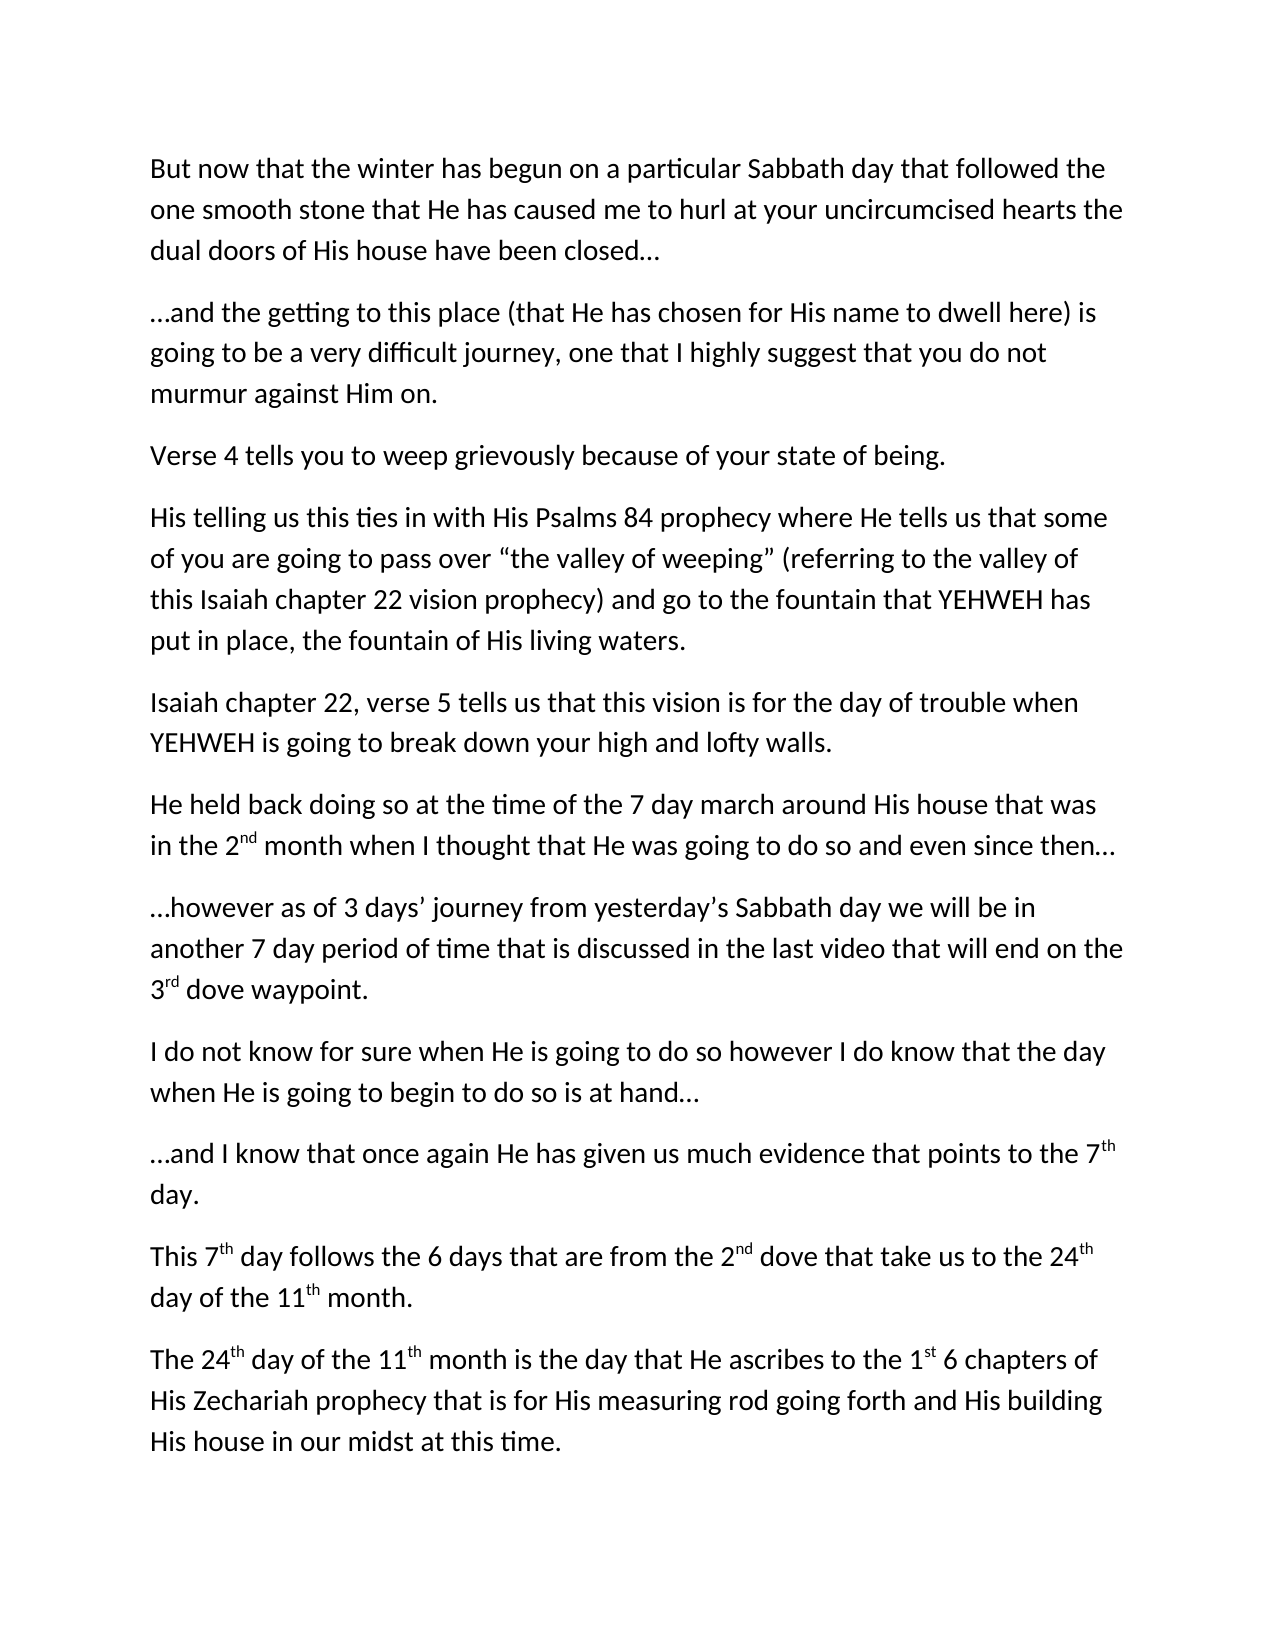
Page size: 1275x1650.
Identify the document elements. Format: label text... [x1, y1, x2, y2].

text The 24th day of the 11th month is the day that He ascribes to the 1st 6 chapters of His Zechariah prophecy that is for His measuring rod going forth and His building His house in our midst at this time. [150, 1341, 1125, 1458]
text …and I know that once again He has given us much evidence that points to the 7th day. [150, 1135, 1125, 1212]
text His telling us this ties in with His Psalms 84 prophecy where He tells us that some of you are going to pass over “the valley of weeping” (referring to the valley of this Isaiah chapter 22 vision prophecy) and go to the fountain that YEHWEH has put in place, the fountain of His living waters. [150, 499, 1125, 657]
text Verse 4 tells you to weep grievously because of your state of being. [150, 437, 1125, 473]
text …however as of 3 days’ journey from yesterday’s Sabbath day we will be in another 7 day period of time that is discussed in the last video that will end on the 3rd dove waypoint. [150, 889, 1125, 1007]
text This 7th day follows the 6 days that are from the 2nd dove that take us to the 24th day of the 11th month. [150, 1238, 1125, 1315]
text I do not know for sure when He is going to do so however I do know that the day when He is going to begin to do so is at hand… [150, 1033, 1125, 1109]
text …and the getting to this place (that He has chosen for His name to dwell here) is going to be a very difficult journey, one that I highly suggest that you do not murmur against Him on. [150, 294, 1125, 411]
text He held back doing so at the time of the 7 day march around His house that was in the 2nd month when I thought that He was going to do so and even since then… [150, 786, 1125, 863]
text Isaiah chapter 22, verse 5 tells us that this vision is for the day of trouble when YEHWEH is going to break down your high and lofty walls. [150, 684, 1125, 760]
text But now that the winter has begun on a particular Sabbath day that followed the one smooth stone that He has caused me to hurl at your uncircumcised hearts the dual doors of His house have been closed… [150, 150, 1125, 267]
